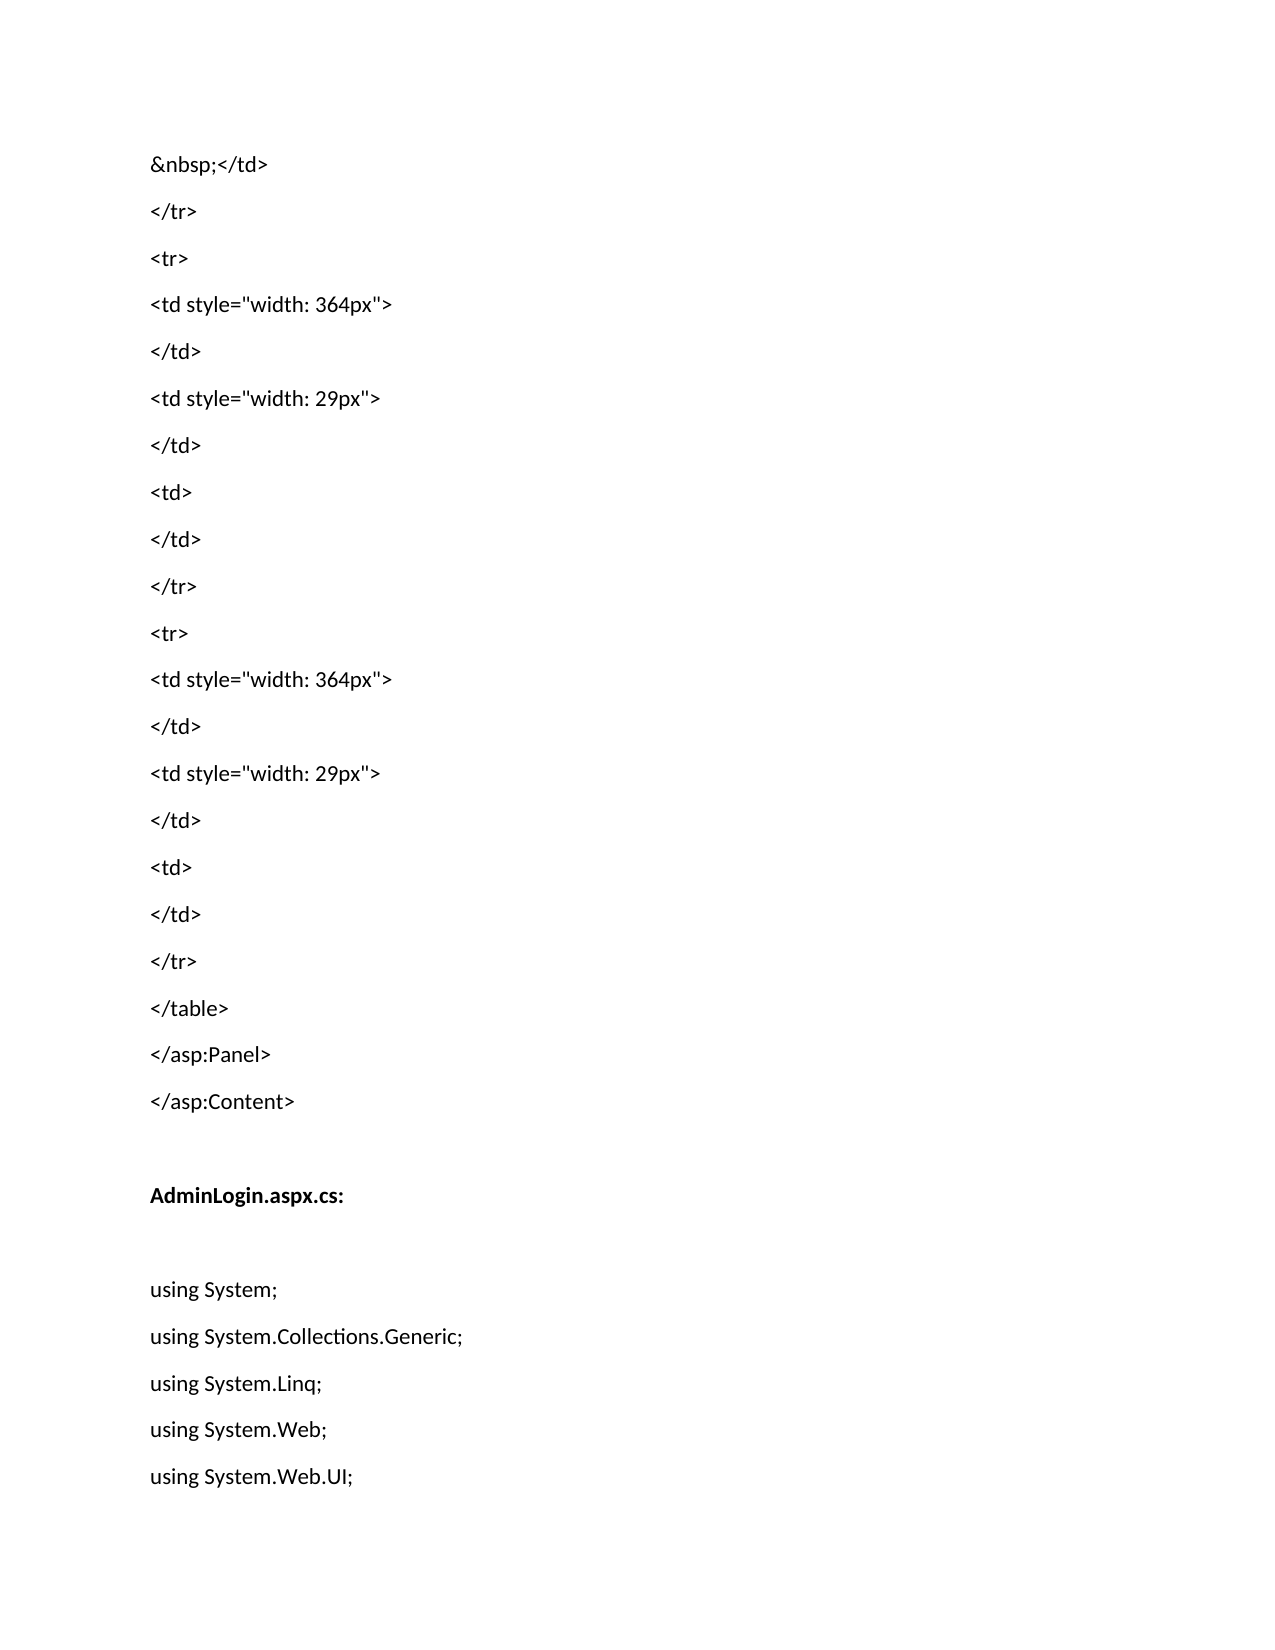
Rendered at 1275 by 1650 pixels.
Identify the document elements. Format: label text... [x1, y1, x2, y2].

text <td> [150, 853, 1125, 881]
text <td style="width: 364px"> [150, 666, 1125, 694]
text </td> [150, 337, 1125, 366]
text </tr> [150, 572, 1125, 600]
text using System.Web; [150, 1416, 1125, 1444]
text </td> [150, 525, 1125, 553]
text </tr> [150, 947, 1125, 975]
text </tr> [150, 197, 1125, 225]
text <td style="width: 29px"> [150, 759, 1125, 787]
text </td> [150, 806, 1125, 834]
text using System.Web.UI; [150, 1462, 1125, 1491]
text &nbsp;</td> [150, 150, 1125, 178]
text <td> [150, 478, 1125, 506]
text using System.Linq; [150, 1369, 1125, 1397]
text </td> [150, 431, 1125, 459]
text <tr> [150, 244, 1125, 272]
text using System; [150, 1275, 1125, 1303]
text using System.Collections.Generic; [150, 1322, 1125, 1350]
text </table> [150, 994, 1125, 1022]
text </asp:Content> [150, 1087, 1125, 1116]
text </asp:Panel> [150, 1041, 1125, 1069]
text <td style="width: 29px"> [150, 384, 1125, 412]
text </td> [150, 900, 1125, 928]
text <td style="width: 364px"> [150, 291, 1125, 319]
text AdminLogin.aspx.cs: [150, 1181, 1125, 1209]
text <tr> [150, 619, 1125, 647]
text </td> [150, 712, 1125, 741]
